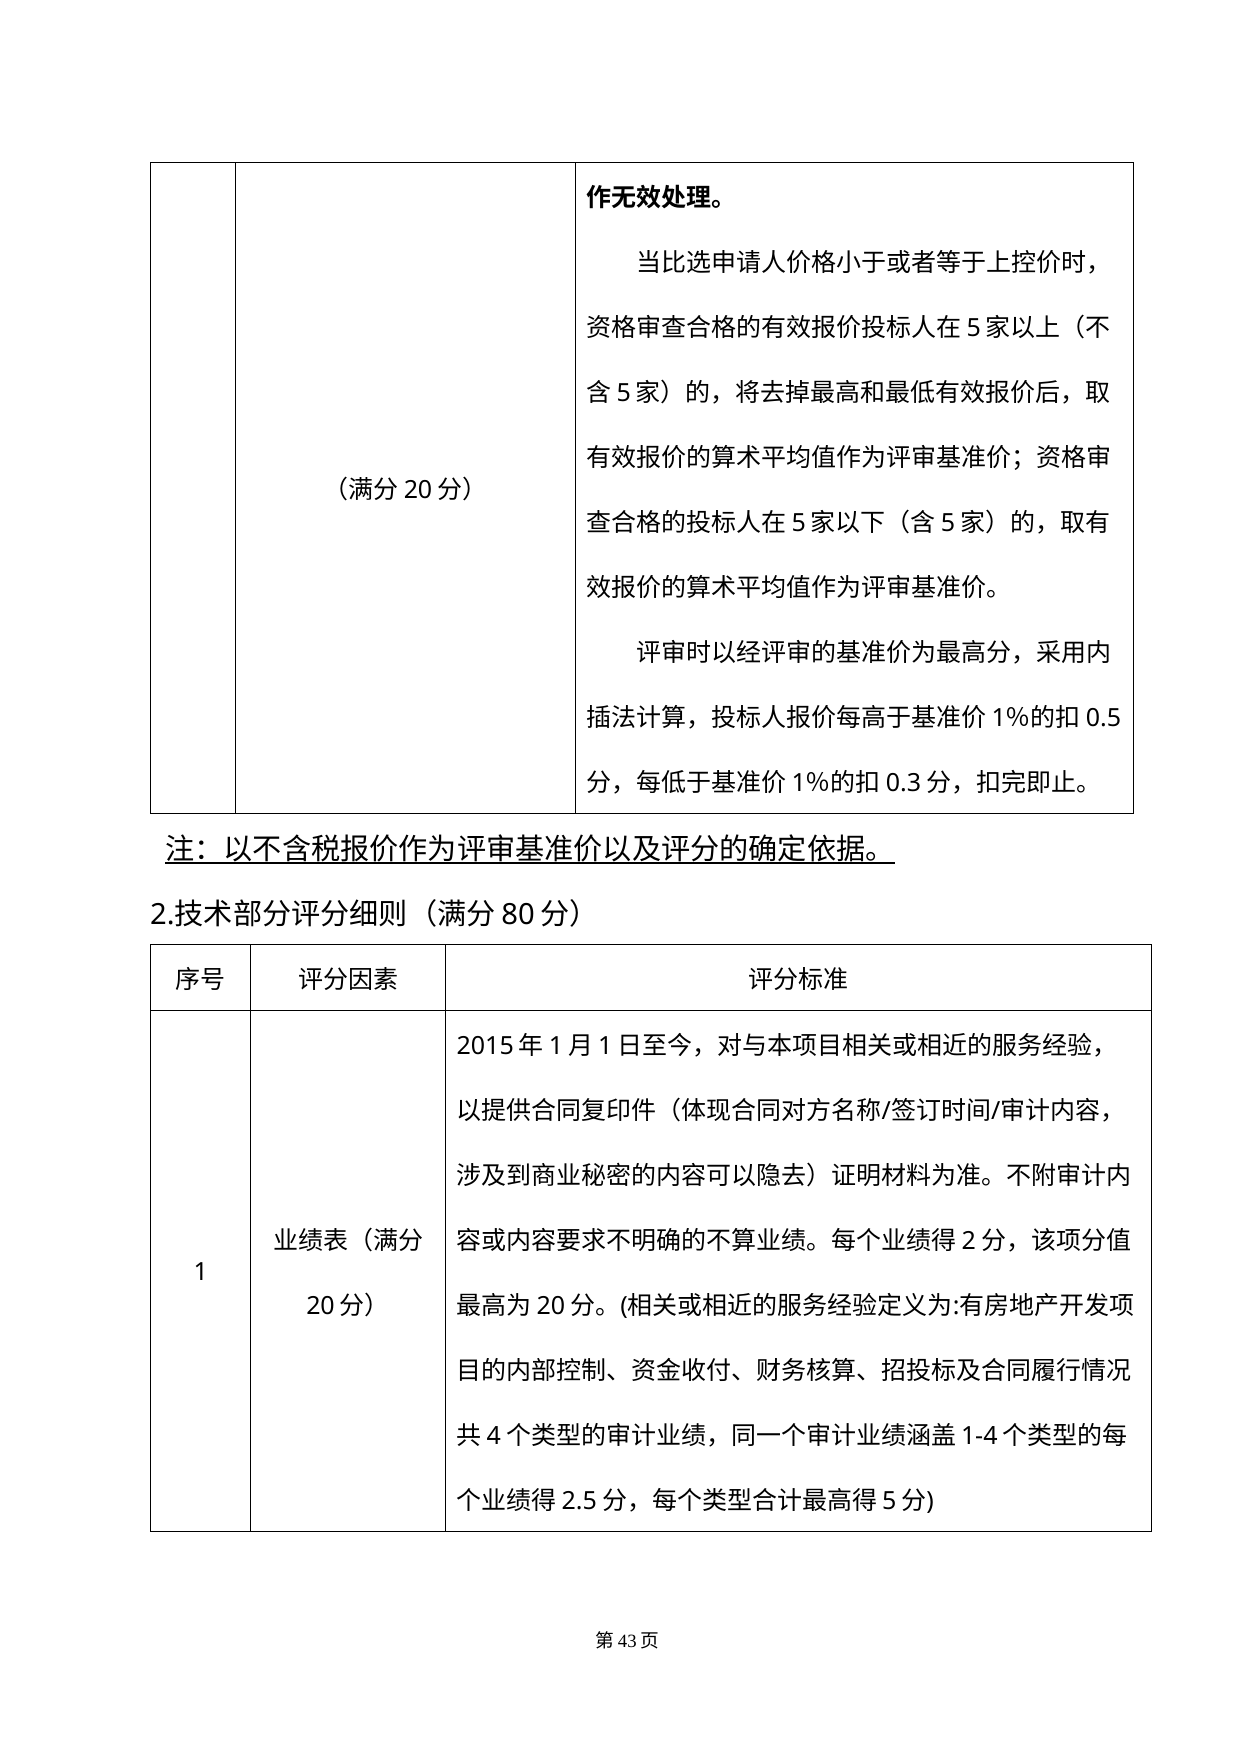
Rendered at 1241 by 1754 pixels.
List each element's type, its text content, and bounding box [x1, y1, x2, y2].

text 注：以不含税报价作为评审基准价以及评分的确定依据。 [150, 814, 1110, 879]
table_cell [576, 163, 1133, 813]
table_cell 2015年1月1日至今，对与本项目相关或相近的服务经验，以提供合同复印件（体现合同对方名称/签订时间/审计内容，涉及到商业秘密的内容可以隐去）证明材料为准。不附审计内容或内容要求不明确的不算业绩。每个业绩得2分，该项分值最高为20分。(相关或相近的服务经验定义为:有房地产开发项目的内部控制、资金收付、财务核算、招投标及合同履行情况共4个类型的审计业绩，同一个审计业绩涵盖1-4个类型的每个业绩得2.5分，每个类型合计最高得5分) [446, 1011, 1151, 1531]
table_header 评分标准 [446, 945, 1151, 1010]
table_cell 本项目报价评分 （满分20分） [236, 163, 575, 813]
table_cell 1 [151, 1011, 250, 1531]
table_cell 业绩表（满分 20分） [251, 1011, 445, 1531]
text 2.技术部分评分细则（满分80分） [150, 879, 1110, 944]
table_cell 1 [151, 163, 235, 813]
table_header 序号 [151, 945, 250, 1010]
table_header 评分因素 [251, 945, 445, 1010]
